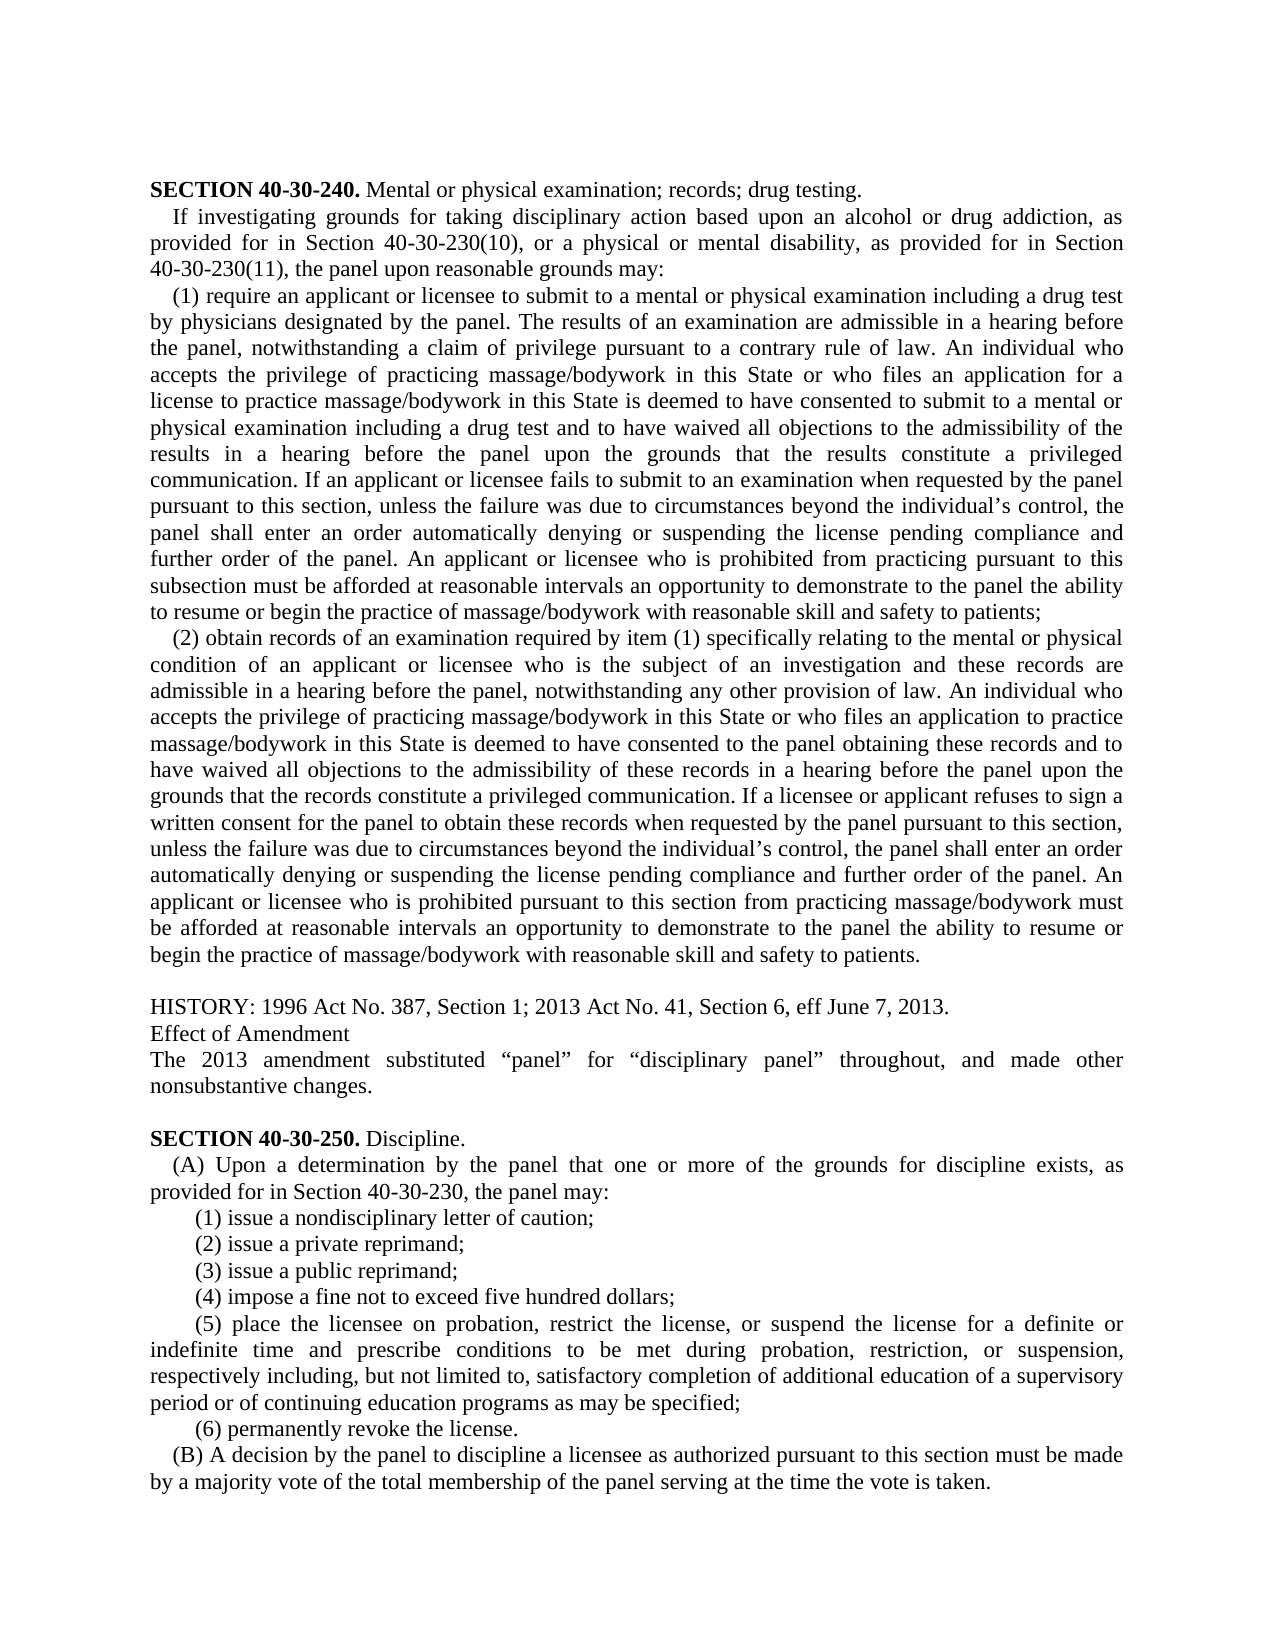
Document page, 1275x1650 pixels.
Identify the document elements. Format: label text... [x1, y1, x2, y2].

text (B) A decision by the panel to discipline a licensee as authorized pursuant to this section must be made by a majority vote of the total membership of the panel serving at the time the vote is taken. [150, 1441, 1125, 1494]
text (3) issue a public reprimand; [150, 1257, 1125, 1283]
text (4) impose a fine not to exceed five hundred dollars; [150, 1283, 1125, 1309]
text SECTION 40-30-250. Discipline. [150, 1125, 1125, 1151]
text (1) issue a nondisciplinary letter of caution; [150, 1204, 1125, 1231]
text (5) place the licensee on probation, restrict the license, or suspend the license for a definite or indefinite time and prescribe conditions to be met during probation, restriction, or suspension, respectively including, but not limited to, satisfactory completion of additional education of a supervisory period or of continuing education programs as may be specified; [150, 1309, 1125, 1415]
text (6) permanently revoke the license. [150, 1415, 1125, 1441]
text If investigating grounds for taking disciplinary action based upon an alcohol or drug addiction, as provided for in Section 40-30-230(10), or a physical or mental disability, as provided for in Section 40-30-230(11), the panel upon reasonable grounds may: [150, 203, 1125, 282]
text Effect of Amendment [150, 1020, 1125, 1046]
text SECTION 40-30-240. Mental or physical examination; records; drug testing. [150, 176, 1125, 203]
text (1) require an applicant or licensee to submit to a mental or physical examination including a drug test by physicians designated by the panel. The results of an examination are admissible in a hearing before the panel, notwithstanding a claim of privilege pursuant to a contrary rule of law. An individual who accepts the privilege of practicing massage/bodywork in this State or who files an application for a license to practice massage/bodywork in this State is deemed to have consented to submit to a mental or physical examination including a drug test and to have waived all objections to the admissibility of the results in a hearing before the panel upon the grounds that the results constitute a privileged communication. If an applicant or licensee fails to submit to an examination when requested by the panel pursuant to this section, unless the failure was due to circumstances beyond the individual’s control, the panel shall enter an order automatically denying or suspending the license pending compliance and further order of the panel. An applicant or licensee who is prohibited from practicing pursuant to this subsection must be afforded at reasonable intervals an opportunity to demonstrate to the panel the ability to resume or begin the practice of massage/bodywork with reasonable skill and safety to patients; [150, 282, 1125, 624]
text (2) obtain records of an examination required by item (1) specifically relating to the mental or physical condition of an applicant or licensee who is the subject of an investigation and these records are admissible in a hearing before the panel, notwithstanding any other provision of law. An individual who accepts the privilege of practicing massage/bodywork in this State or who files an application to practice massage/bodywork in this State is deemed to have consented to the panel obtaining these records and to have waived all objections to the admissibility of these records in a hearing before the panel upon the grounds that the records constitute a privileged communication. If a licensee or applicant refuses to sign a written consent for the panel to obtain these records when requested by the panel pursuant to this section, unless the failure was due to circumstances beyond the individual’s control, the panel shall enter an order automatically denying or suspending the license pending compliance and further order of the panel. An applicant or licensee who is prohibited pursuant to this section from practicing massage/bodywork must be afforded at reasonable intervals an opportunity to demonstrate to the panel the ability to resume or begin the practice of massage/bodywork with reasonable skill and safety to patients. [150, 624, 1125, 967]
text (A) Upon a determination by the panel that one or more of the grounds for discipline exists, as provided for in Section 40-30-230, the panel may: [150, 1151, 1125, 1204]
text HISTORY: 1996 Act No. 387, Section 1; 2013 Act No. 41, Section 6, eff June 7, 2013. [150, 993, 1125, 1020]
text The 2013 amendment substituted “panel” for “disciplinary panel” throughout, and made other nonsubstantive changes. [150, 1046, 1125, 1099]
text (2) issue a private reprimand; [150, 1231, 1125, 1257]
